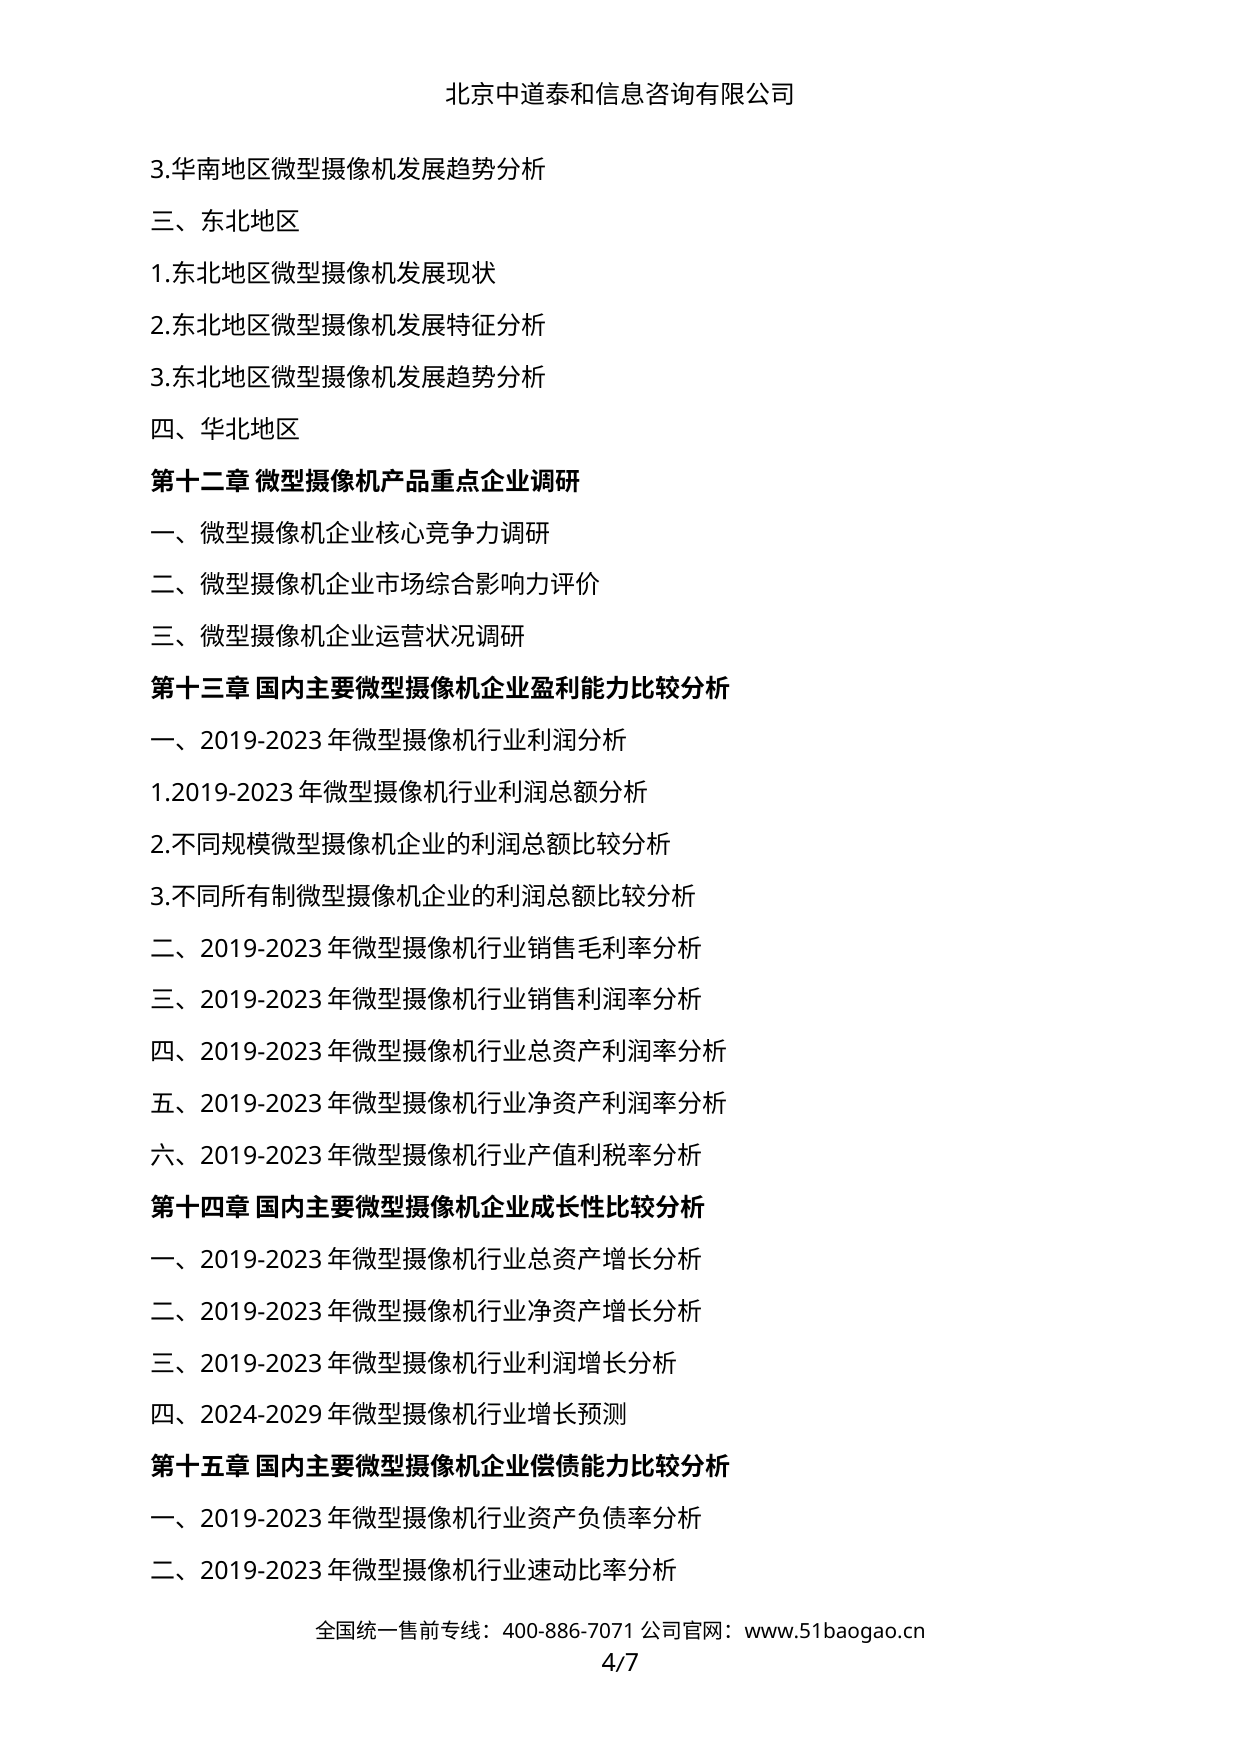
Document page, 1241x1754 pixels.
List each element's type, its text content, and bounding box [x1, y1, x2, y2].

text 五、2019-2023年微型摄像机行业净资产利润率分析 [150, 1084, 1090, 1120]
text 3.不同所有制微型摄像机企业的利润总额比较分析 [150, 876, 1090, 912]
text 3.华南地区微型摄像机发展趋势分析 [150, 150, 1090, 186]
text 三、2019-2023年微型摄像机行业销售利润率分析 [150, 980, 1090, 1016]
text 第十五章 国内主要微型摄像机企业偿债能力比较分析 [150, 1447, 1090, 1483]
text 2.不同规模微型摄像机企业的利润总额比较分析 [150, 824, 1090, 861]
text 一、2019-2023年微型摄像机行业利润分析 [150, 721, 1090, 757]
text 一、2019-2023年微型摄像机行业总资产增长分析 [150, 1239, 1090, 1276]
text 1.东北地区微型摄像机发展现状 [150, 254, 1090, 290]
text 四、2019-2023年微型摄像机行业总资产利润率分析 [150, 1032, 1090, 1068]
text 三、2019-2023年微型摄像机行业利润增长分析 [150, 1343, 1090, 1379]
text 二、2019-2023年微型摄像机行业速动比率分析 [150, 1551, 1090, 1587]
text 一、2019-2023年微型摄像机行业资产负债率分析 [150, 1499, 1090, 1535]
text 第十二章 微型摄像机产品重点企业调研 [150, 461, 1090, 497]
text 二、微型摄像机企业市场综合影响力评价 [150, 565, 1090, 601]
text 四、2024-2029年微型摄像机行业增长预测 [150, 1395, 1090, 1431]
text 四、华北地区 [150, 409, 1090, 446]
text 二、2019-2023年微型摄像机行业净资产增长分析 [150, 1291, 1090, 1327]
text 1.2019-2023年微型摄像机行业利润总额分析 [150, 772, 1090, 809]
text 六、2019-2023年微型摄像机行业产值利税率分析 [150, 1136, 1090, 1172]
text 一、微型摄像机企业核心竞争力调研 [150, 513, 1090, 549]
text 三、微型摄像机企业运营状况调研 [150, 617, 1090, 653]
text 3.东北地区微型摄像机发展趋势分析 [150, 357, 1090, 394]
text 第十三章 国内主要微型摄像机企业盈利能力比较分析 [150, 669, 1090, 705]
text 2.东北地区微型摄像机发展特征分析 [150, 306, 1090, 342]
text 第十四章 国内主要微型摄像机企业成长性比较分析 [150, 1187, 1090, 1224]
text 二、2019-2023年微型摄像机行业销售毛利率分析 [150, 928, 1090, 964]
text 三、东北地区 [150, 202, 1090, 238]
